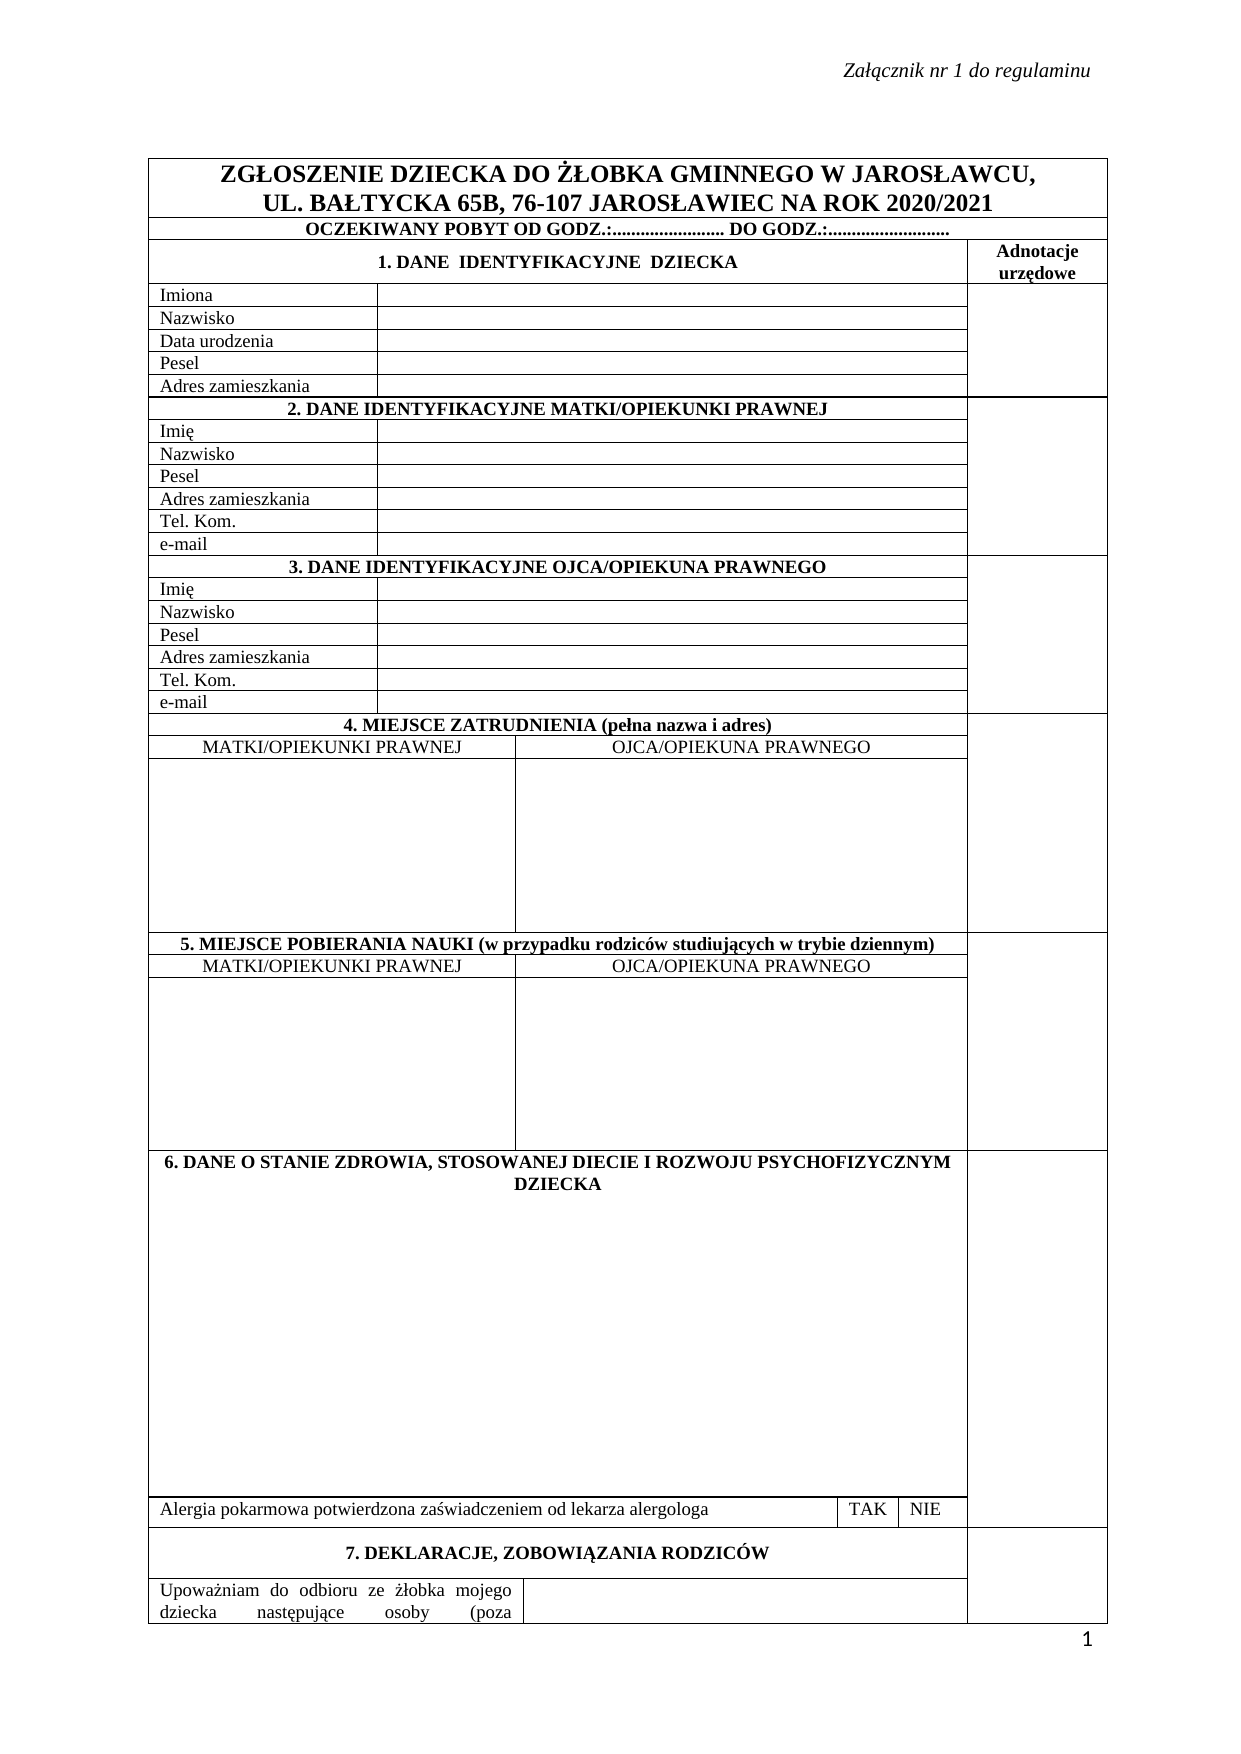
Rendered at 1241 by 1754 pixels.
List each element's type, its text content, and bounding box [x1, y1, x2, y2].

table_cell [968, 933, 1107, 1150]
table_cell [378, 601, 967, 622]
table_cell [968, 556, 1107, 713]
table_cell 5. MIEJSCE POBIERANIA NAUKI (w przypadku rodziców studiujących w trybie dziennym) [149, 933, 967, 954]
table_cell [378, 443, 967, 464]
table_cell OJCA/OPIEKUNA PRAWNEGO [516, 736, 967, 758]
table_cell 1. DANE IDENTYFIKACYJNE DZIECKA [149, 240, 967, 283]
table_cell Pesel [149, 352, 377, 374]
table_cell Adnotacje urzędowe [968, 240, 1107, 283]
table_cell TAK [838, 1498, 898, 1527]
table_cell [149, 978, 515, 1150]
table_cell [378, 284, 967, 306]
table_cell Pesel [149, 465, 377, 487]
table_cell MATKI/OPIEKUNKI PRAWNEJ [149, 736, 515, 758]
table_cell [378, 691, 967, 713]
table_cell [378, 307, 967, 328]
table_cell Alergia pokarmowa potwierdzona zaświadczeniem od lekarza alergologa [149, 1498, 837, 1527]
table_cell Adres zamieszkania [149, 375, 377, 396]
table_cell MATKI/OPIEKUNKI PRAWNEJ [149, 955, 515, 977]
table_cell [149, 759, 515, 932]
table_cell Data urodzenia [149, 330, 377, 351]
table_cell e-mail [149, 533, 377, 554]
table_cell [516, 759, 967, 932]
table_cell [378, 578, 967, 600]
table_cell [516, 978, 967, 1150]
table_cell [149, 1579, 523, 1623]
table_cell [378, 375, 967, 396]
table_cell 3. DANE IDENTYFIKACYJNE OJCA/OPIEKUNA PRAWNEGO [149, 556, 967, 577]
table_cell Tel. Kom. [149, 510, 377, 532]
table_cell [378, 646, 967, 668]
table_cell [378, 510, 967, 532]
table_header ZGŁOSZENIE DZIECKA DO ŻŁOBKA GMINNEGO W JAROSŁAWCU, UL. BAŁTYCKA 65B, 76-107 JAROSŁAWIEC NA ROK 2020/2021 [149, 159, 1107, 217]
table_cell [378, 330, 967, 351]
table_cell [378, 533, 967, 554]
table_cell Nazwisko [149, 601, 377, 622]
table_cell Imię [149, 420, 377, 442]
table_cell [968, 1528, 1107, 1623]
table_cell Adres zamieszkania [149, 488, 377, 509]
table_cell [378, 352, 967, 374]
table_cell 6. DANE O STANIE ZDROWIA, STOSOWANEJ DIECIE I ROZWOJU PSYCHOFIZYCZNYM DZIECKA [149, 1151, 967, 1496]
table_cell e-mail [149, 691, 377, 713]
table_cell 2. DANE IDENTYFIKACYJNE MATKI/OPIEKUNKI PRAWNEJ [149, 398, 967, 419]
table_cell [524, 1579, 967, 1623]
table_cell [968, 1151, 1107, 1527]
table_cell [378, 669, 967, 690]
table_cell Adres zamieszkania [149, 646, 377, 668]
table_cell [378, 488, 967, 509]
table_cell [378, 465, 967, 487]
table_cell NIE [899, 1498, 967, 1527]
table_cell [378, 420, 967, 442]
table_cell 7. DEKLARACJE, ZOBOWIĄZANIA RODZICÓW [149, 1528, 967, 1578]
table_cell Imię [149, 578, 377, 600]
table_cell Nazwisko [149, 443, 377, 464]
table_cell Nazwisko [149, 307, 377, 328]
table_cell Pesel [149, 624, 377, 645]
table_cell [378, 624, 967, 645]
table_cell [968, 284, 1107, 396]
table_cell Tel. Kom. [149, 669, 377, 690]
table_cell [968, 398, 1107, 554]
table_cell OJCA/OPIEKUNA PRAWNEGO [516, 955, 967, 977]
table_cell Imiona [149, 284, 377, 306]
table_cell OCZEKIWANY POBYT OD GODZ.:........................ DO GODZ.:.......................... [149, 218, 1107, 239]
table_cell 4. MIEJSCE ZATRUDNIENIA (pełna nazwa i adres) [149, 714, 967, 735]
table_cell [968, 714, 1107, 932]
